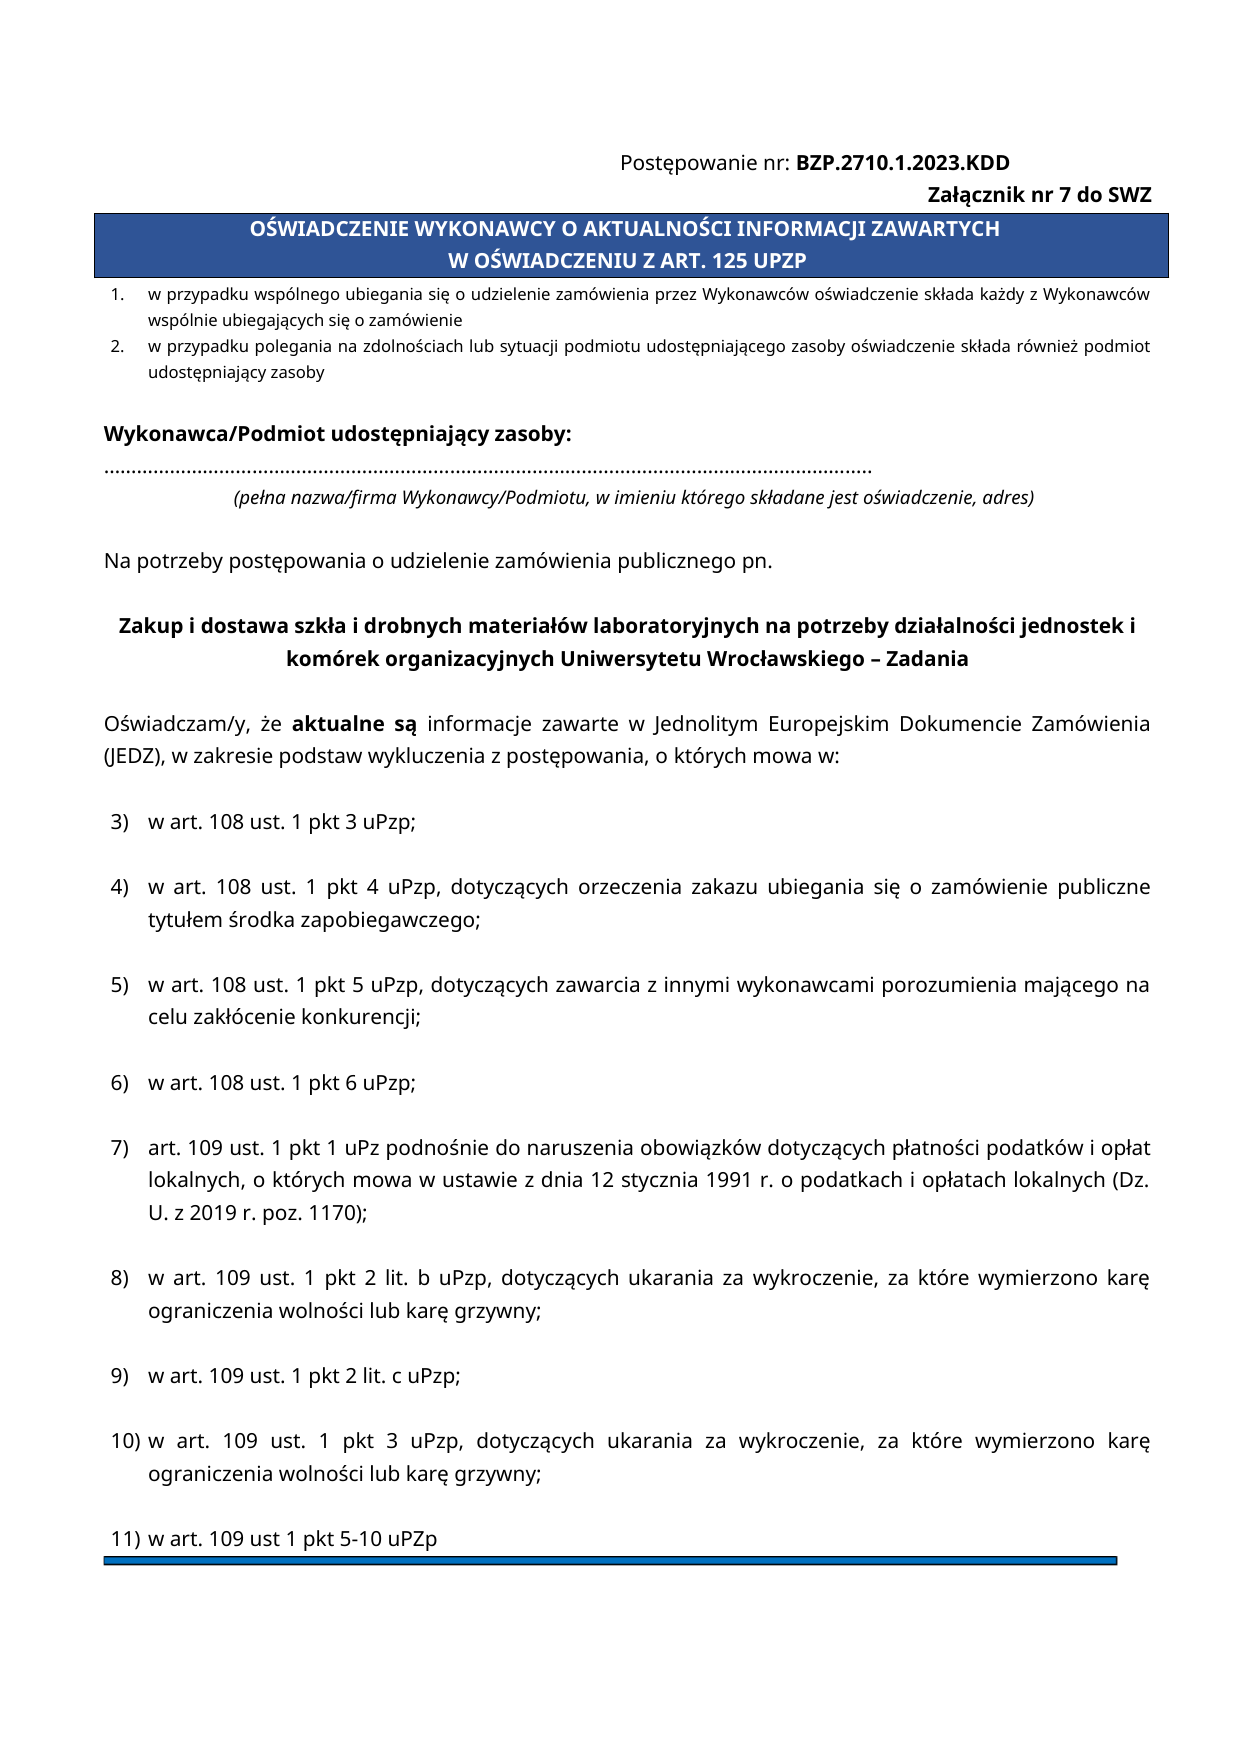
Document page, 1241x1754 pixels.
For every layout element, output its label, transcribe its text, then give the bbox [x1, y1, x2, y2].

list w przypadku wspólnego ubiegania się o udzielenie zamówienia przez Wykonawców oświadczenie składa każdy z Wykonawców wspólnie ubiegających się o zamówienie [110, 282, 1152, 331]
text Postępowanie nr: BZP.2710.1.2023.KDD [546, 148, 1152, 176]
list w art. 108 ust. 1 pkt 6 uPzp; [110, 1068, 1152, 1096]
text Wykonawca/Podmiot udostępniający zasoby:………………………………………………………………………………………………………………………….. [103, 419, 1152, 480]
text Oświadczam/y, że aktualne są informacje zawarte w Jednolitym Europejskim Dokumencie Zamówienia (JEDZ), w zakresie podstaw wykluczenia z postępowania, o których mowa w: [103, 709, 1152, 770]
list w przypadku polegania na zdolnościach lub sytuacji podmiotu udostępniającego zasoby oświadczenie składa również podmiot udostępniający zasoby [110, 334, 1152, 383]
subtitle OŚWIADCZENIE WYKONAWCY O AKTUALNOŚCI INFORMACJI ZAWARTYCH W OŚWIADCZENIU Z ART. 125 UPZP [95, 214, 1168, 277]
list w art. 109 ust 1 pkt 5-10 uPZp [110, 1524, 1152, 1552]
list w art. 108 ust. 1 pkt 5 uPzp, dotyczących zawarcia z innymi wykonawcami porozumienia mającego na celu zakłócenie konkurencji; [110, 970, 1152, 1031]
list art. 109 ust. 1 pkt 1 uPz podnośnie do naruszenia obowiązków dotyczących płatności podatków i opłat lokalnych, o których mowa w ustawie z dnia 12 stycznia 1991 r. o podatkach i opłatach lokalnych (Dz. U. z 2019 r. poz. 1170); [110, 1133, 1152, 1227]
text Na potrzeby postępowania o udzielenie zamówienia publicznego pn. [103, 546, 1152, 574]
text Zakup i dostawa szkła i drobnych materiałów laboratoryjnych na potrzeby działalności jednostek i komórek organizacyjnych Uniwersytetu Wrocławskiego – Zadania [103, 611, 1152, 672]
list w art. 109 ust. 1 pkt 2 lit. b uPzp, dotyczących ukarania za wykroczenie, za które wymierzono karę ograniczenia wolności lub karę grzywny; [110, 1263, 1152, 1324]
list w art. 109 ust. 1 pkt 2 lit. c uPzp; [110, 1361, 1152, 1389]
text Załącznik nr 7 do SWZ [103, 180, 1152, 209]
picture [103, 1556, 1121, 1569]
text (pełna nazwa/firma Wykonawcy/Podmiotu, w imieniu którego składane jest oświadczenie, adres) [103, 484, 1167, 510]
list w art. 109 ust. 1 pkt 3 uPzp, dotyczących ukarania za wykroczenie, za które wymierzono karę ograniczenia wolności lub karę grzywny; [110, 1426, 1152, 1487]
list w art. 108 ust. 1 pkt 3 uPzp; [110, 807, 1152, 835]
list w art. 108 ust. 1 pkt 4 uPzp, dotyczących orzeczenia zakazu ubiegania się o zamówienie publiczne tytułem środka zapobiegawczego; [110, 872, 1152, 933]
